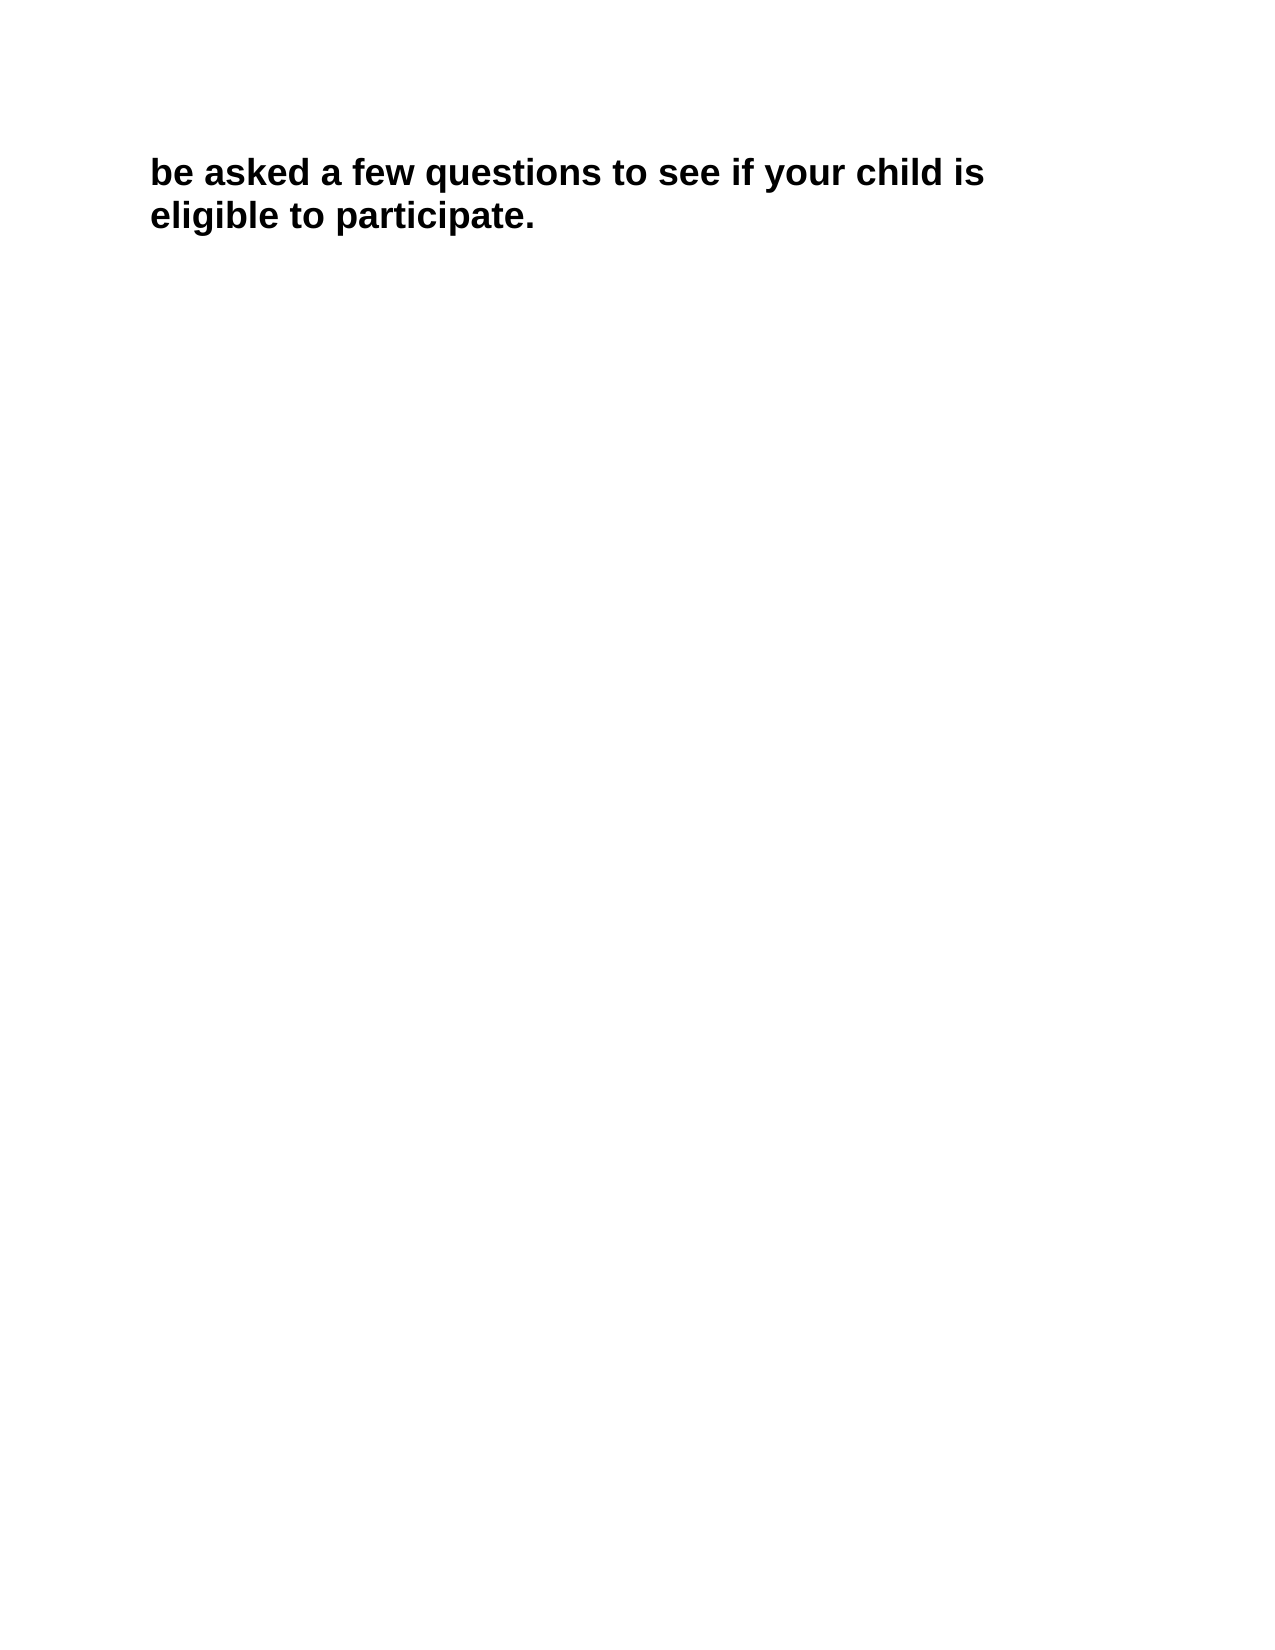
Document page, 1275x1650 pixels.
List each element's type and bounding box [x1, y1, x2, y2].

text [150, 150, 1125, 236]
